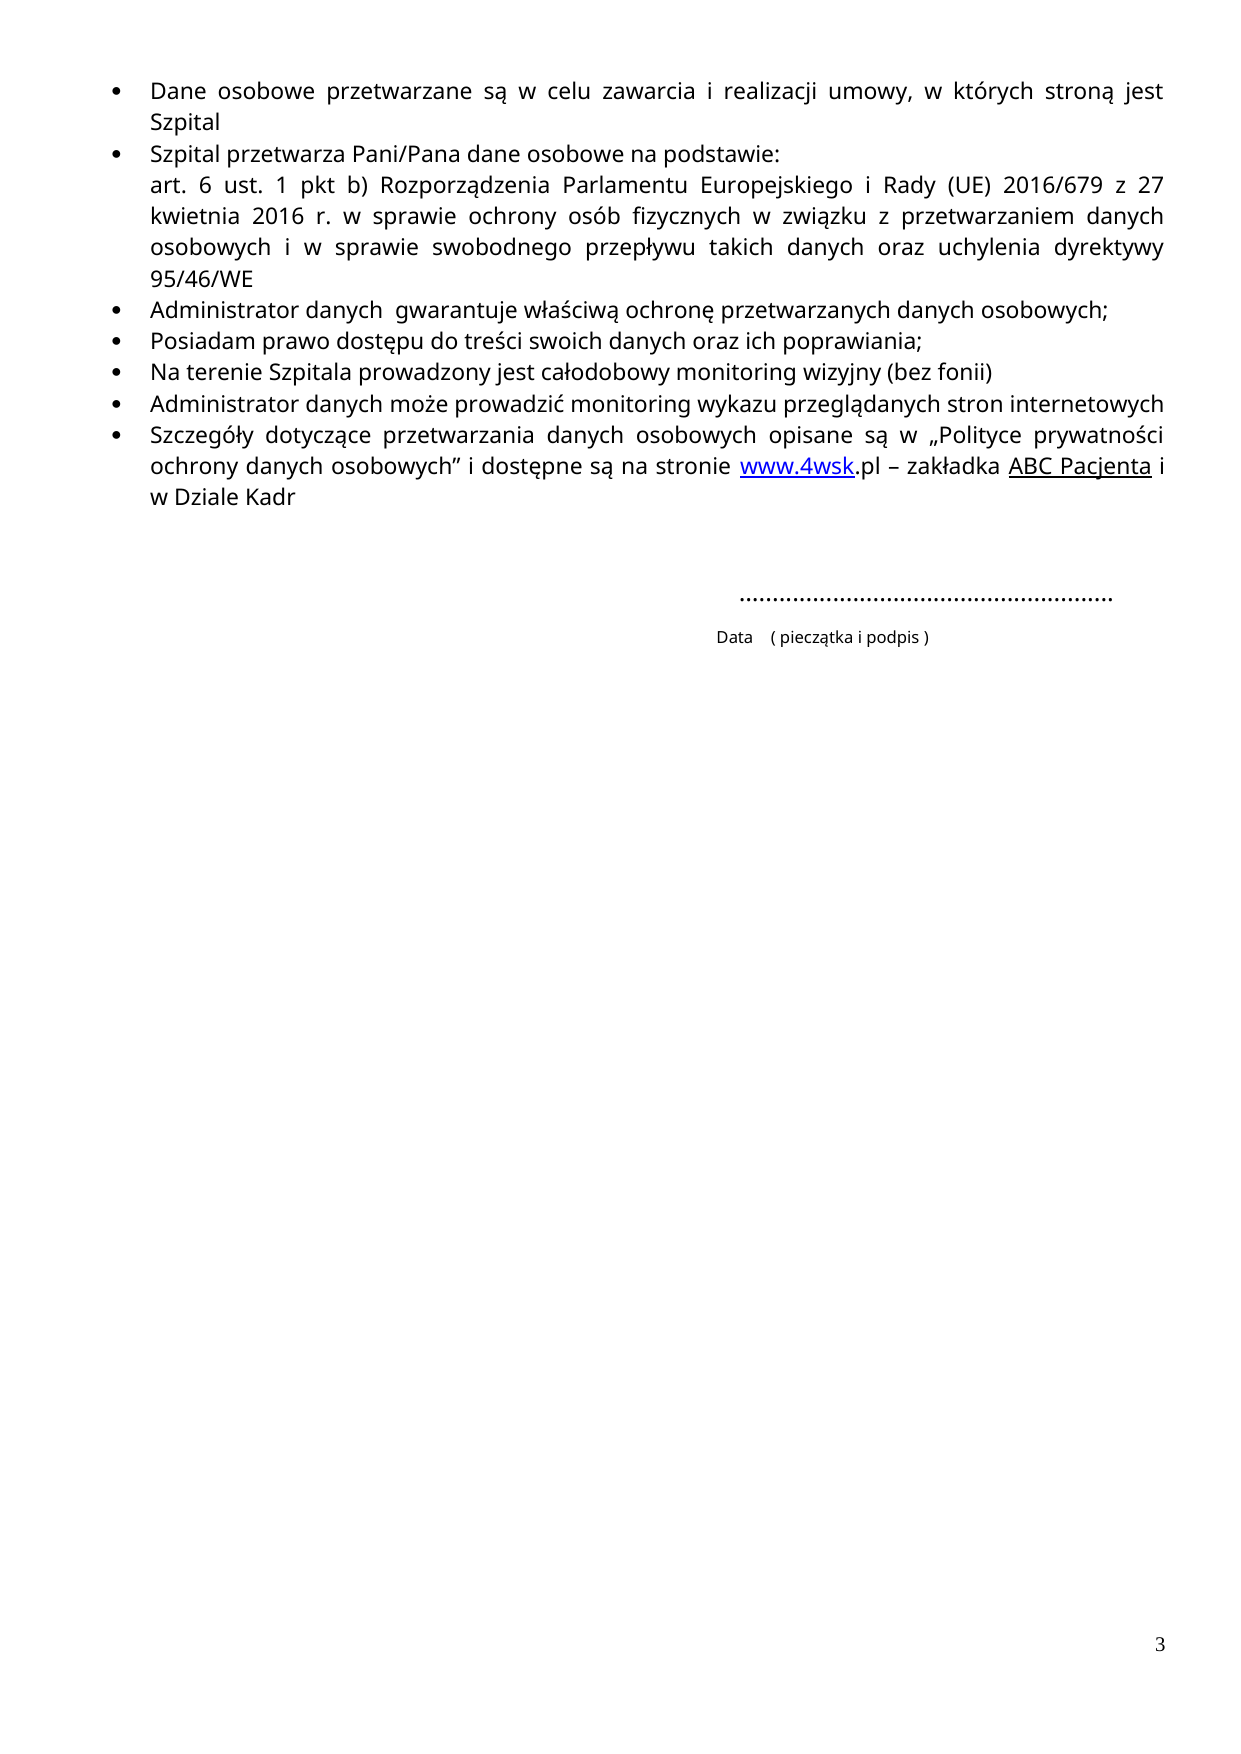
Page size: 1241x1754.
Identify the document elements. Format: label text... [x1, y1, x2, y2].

list Szpital przetwarza Pani/Pana dane osobowe na podstawie: [112, 137, 1165, 169]
list Dane osobowe przetwarzane są w celu zawarcia i realizacji umowy, w których stroną jest Szpital [112, 75, 1165, 137]
list Na terenie Szpitala prowadzony jest całodobowy monitoring wizyjny (bez fonii) [112, 356, 1165, 387]
list Administrator danych może prowadzić monitoring wykazu przeglądanych stron internetowych [112, 387, 1165, 419]
list Posiadam prawo dostępu do treści swoich danych oraz ich poprawiania; [112, 325, 1165, 356]
list Szczegóły dotyczące przetwarzania danych osobowych opisane są w „Polityce prywatności ochrony danych osobowych” i dostępne są na stronie www.4wsk.pl – zakładka ABC Pacjenta i w Dziale Kadr [112, 419, 1165, 512]
text Data ( pieczątka i podpis ) [75, 626, 1165, 649]
text …..................................................... [75, 575, 1165, 609]
list Administrator danych gwarantuje właściwą ochronę przetwarzanych danych osobowych; [112, 294, 1165, 325]
text art. 6 ust. 1 pkt b) Rozporządzenia Parlamentu Europejskiego i Rady (UE) 2016/679 z 27 kwietnia 2016 r. w sprawie ochrony osób fizycznych w związku z przetwarzaniem danych osobowych i w sprawie swobodnego przepływu takich danych oraz uchylenia dyrektywy 95/46/WE [150, 169, 1165, 294]
